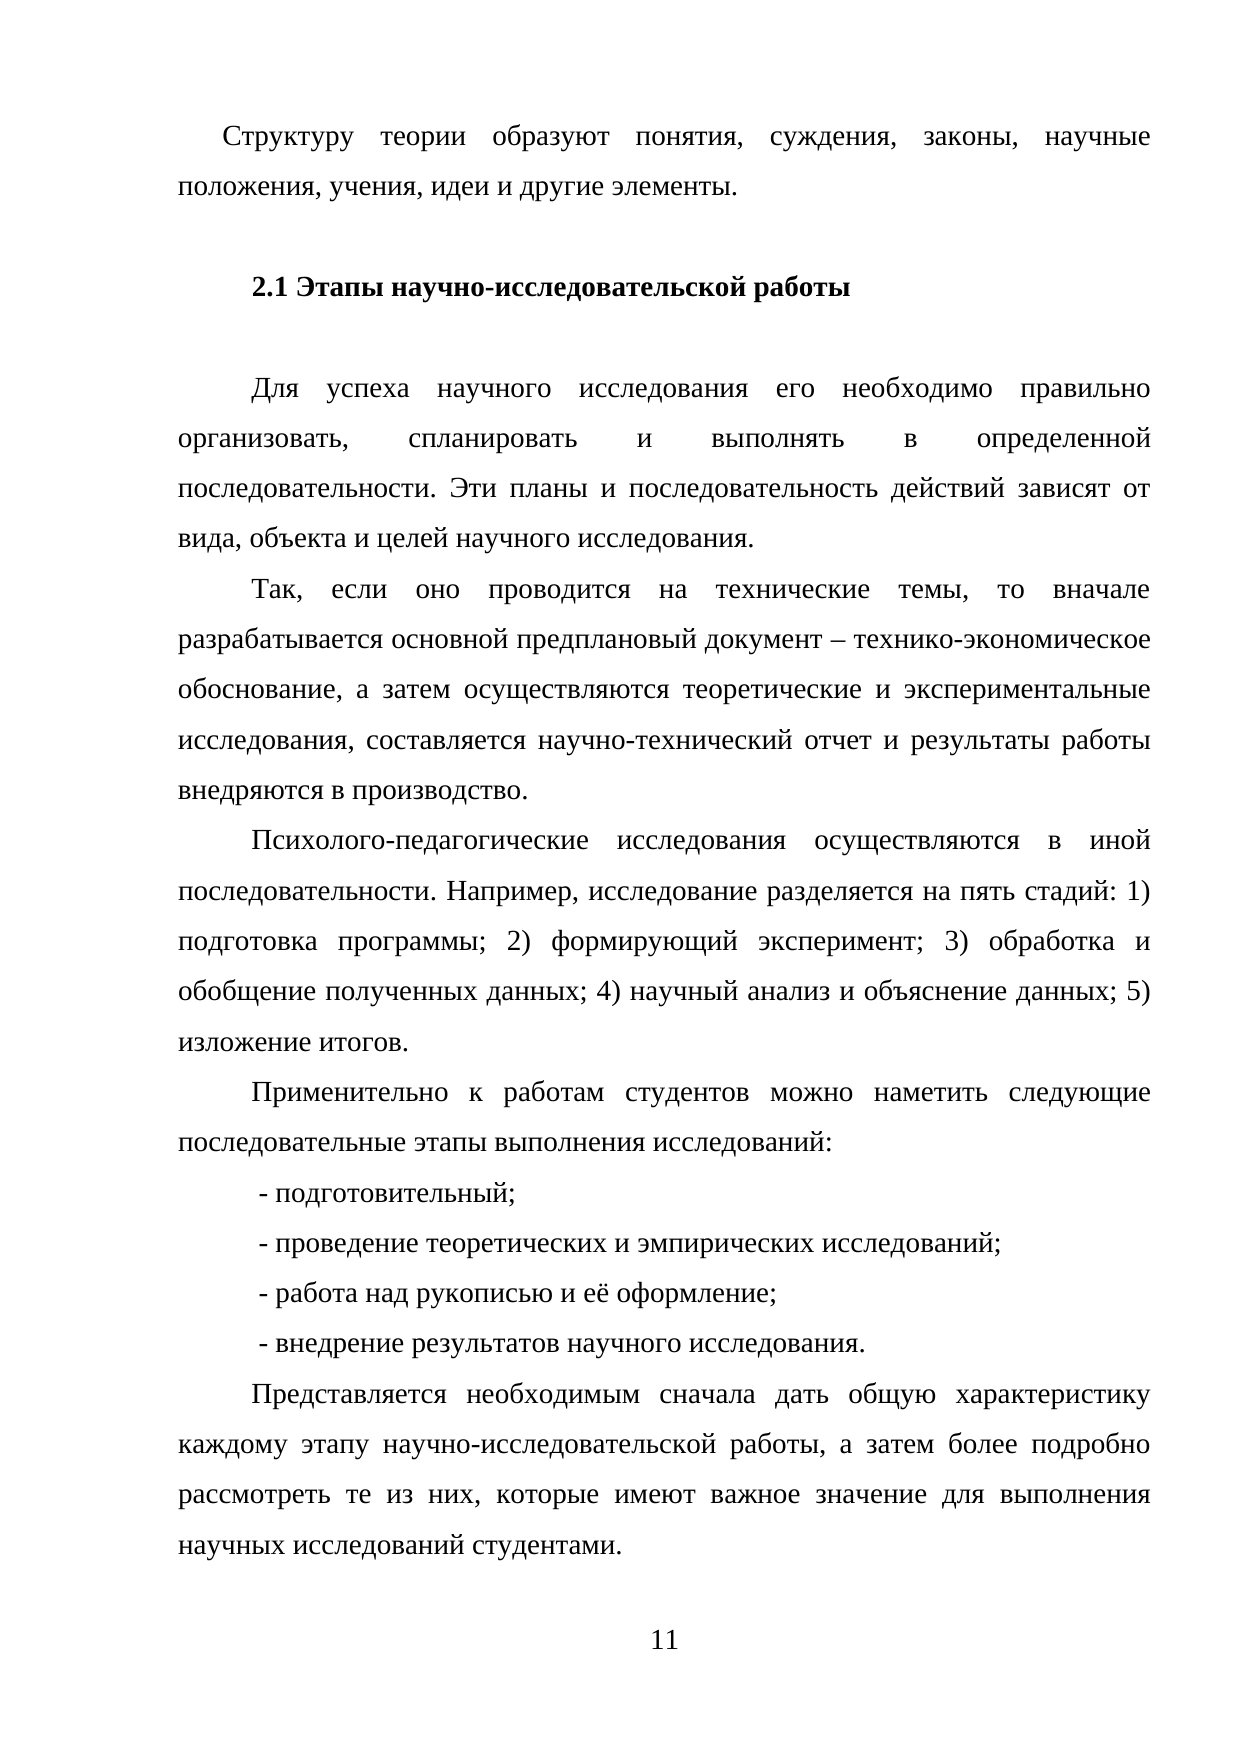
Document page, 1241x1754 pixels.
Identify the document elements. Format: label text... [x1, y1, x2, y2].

list - работа над рукописью и её оформление; [178, 1275, 1152, 1309]
list - проведение теоретических и эмпирических исследований; [178, 1225, 1152, 1258]
list - подготовительный; [178, 1175, 1152, 1208]
text Представляется необходимым сначала дать общую характеристику каждому этапу научно-исследовательской работы, а затем более подробно рассмотреть те из них, которые имеют важное значение для выполнения научных исследований студентами. [178, 1376, 1152, 1560]
text Для успеха научного исследования его необходимо правильно организовать, спланировать и выполнять в определенной последовательности. Эти планы и последовательность действий зависят от вида, объекта и целей научного исследования. [178, 370, 1152, 554]
text Так, если оно проводится на технические темы, то вначале разрабатывается основной предплановый документ – технико-экономическое обоснование, а затем осуществляются теоретические и экспериментальные исследования, составляется научно-технический отчет и результаты работы внедряются в производство. [178, 571, 1152, 806]
list - внедрение результатов научного исследования. [178, 1326, 1152, 1359]
text Применительно к работам студентов можно наметить следующие последовательные этапы выполнения исследований: [178, 1074, 1152, 1158]
text Психолого-педагогические исследования осуществляются в иной последовательности. Например, исследование разделяется на пять стадий: 1) подготовка программы; 2) формирующий эксперимент; 3) обработка и обобщение полученных данных; 4) научный анализ и объяснение данных; 5) изложение итогов. [178, 822, 1152, 1057]
text Структуру теории образуют понятия, суждения, законы, научные положения, учения, идеи и другие элементы. [178, 118, 1152, 202]
text 2.1 Этапы научно-исследовательской работы [178, 269, 1152, 303]
